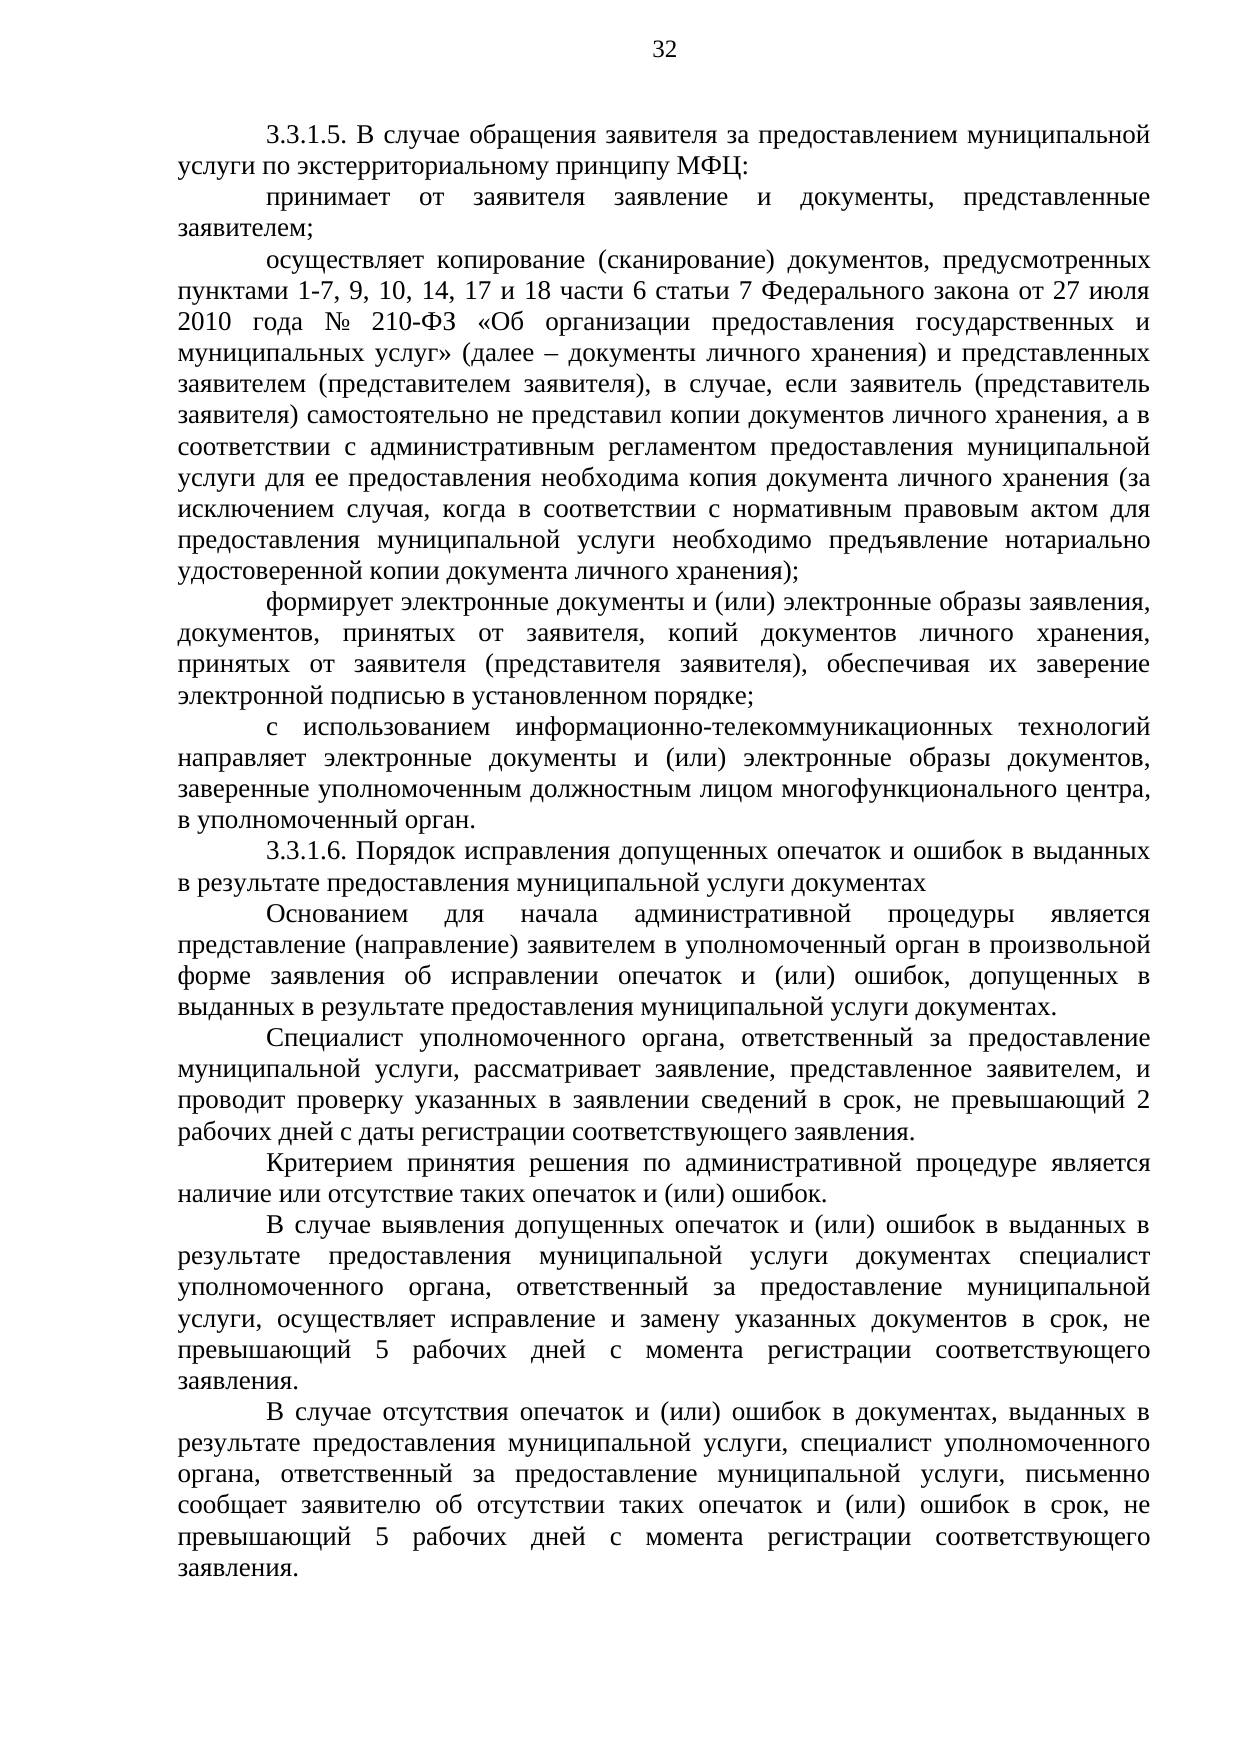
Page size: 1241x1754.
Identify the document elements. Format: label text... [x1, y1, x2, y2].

text В случае отсутствия опечаток и (или) ошибок в документах, выданных в результате предоставления муниципальной услуги, специалист уполномоченного органа, ответственный за предоставление муниципальной услуги, письменно сообщает заявителю об отсутствии таких опечаток и (или) ошибок в срок, не превышающий 5 рабочих дней с момента регистрации соответствующего заявления. [177, 1395, 1152, 1582]
text 3.3.1.6. Порядок исправления допущенных опечаток и ошибок в выданных в результате предоставления муниципальной услуги документах [177, 834, 1152, 897]
text В случае выявления допущенных опечаток и (или) ошибок в выданных в результате предоставления муниципальной услуги документах специалист уполномоченного органа, ответственный за предоставление муниципальной услуги, осуществляет исправление и замену указанных документов в срок, не превышающий 5 рабочих дней с момента регистрации соответствующего заявления. [177, 1208, 1152, 1395]
text Основанием для начала административной процедуры является представление (направление) заявителем в уполномоченный орган в произвольной форме заявления об исправлении опечаток и (или) ошибок, допущенных в выданных в результате предоставления муниципальной услуги документах. [177, 897, 1152, 1021]
text Критерием принятия решения по административной процедуре является наличие или отсутствие таких опечаток и (или) ошибок. [177, 1146, 1152, 1208]
text Специалист уполномоченного органа, ответственный за предоставление муниципальной услуги, рассматривает заявление, представленное заявителем, и проводит проверку указанных в заявлении сведений в срок, не превышающий 2 рабочих дней с даты регистрации соответствующего заявления. [177, 1021, 1152, 1146]
text с использованием информационно-телекоммуникационных технологий направляет электронные документы и (или) электронные образы документов, заверенные уполномоченным должностным лицом многофункционального центра, в уполномоченный орган. [177, 710, 1152, 834]
text формирует электронные документы и (или) электронные образы заявления, документов, принятых от заявителя, копий документов личного хранения, принятых от заявителя (представителя заявителя), обеспечивая их заверение электронной подписью в установленном порядке; [177, 585, 1152, 710]
text 3.3.1.5. В случае обращения заявителя за предоставлением муниципальной услуги по экстерриториальному принципу МФЦ: [177, 118, 1152, 180]
text осуществляет копирование (сканирование) документов, предусмотренных пунктами 1-7, 9, 10, 14, 17 и 18 части 6 статьи 7 Федерального закона от 27 июля 2010 года № 210-ФЗ «Об организации предоставления государственных и муниципальных услуг» (далее – документы личного хранения) и представленных заявителем (представителем заявителя), в случае, если заявитель (представитель заявителя) самостоятельно не представил копии документов личного хранения, а в соответствии с административным регламентом предоставления муниципальной услуги для ее предоставления необходима копия документа личного хранения (за исключением случая, когда в соответствии с нормативным правовым актом для предоставления муниципальной услуги необходимо предъявление нотариально удостоверенной копии документа личного хранения); [177, 243, 1152, 585]
text принимает от заявителя заявление и документы, представленные заявителем; [177, 180, 1152, 243]
